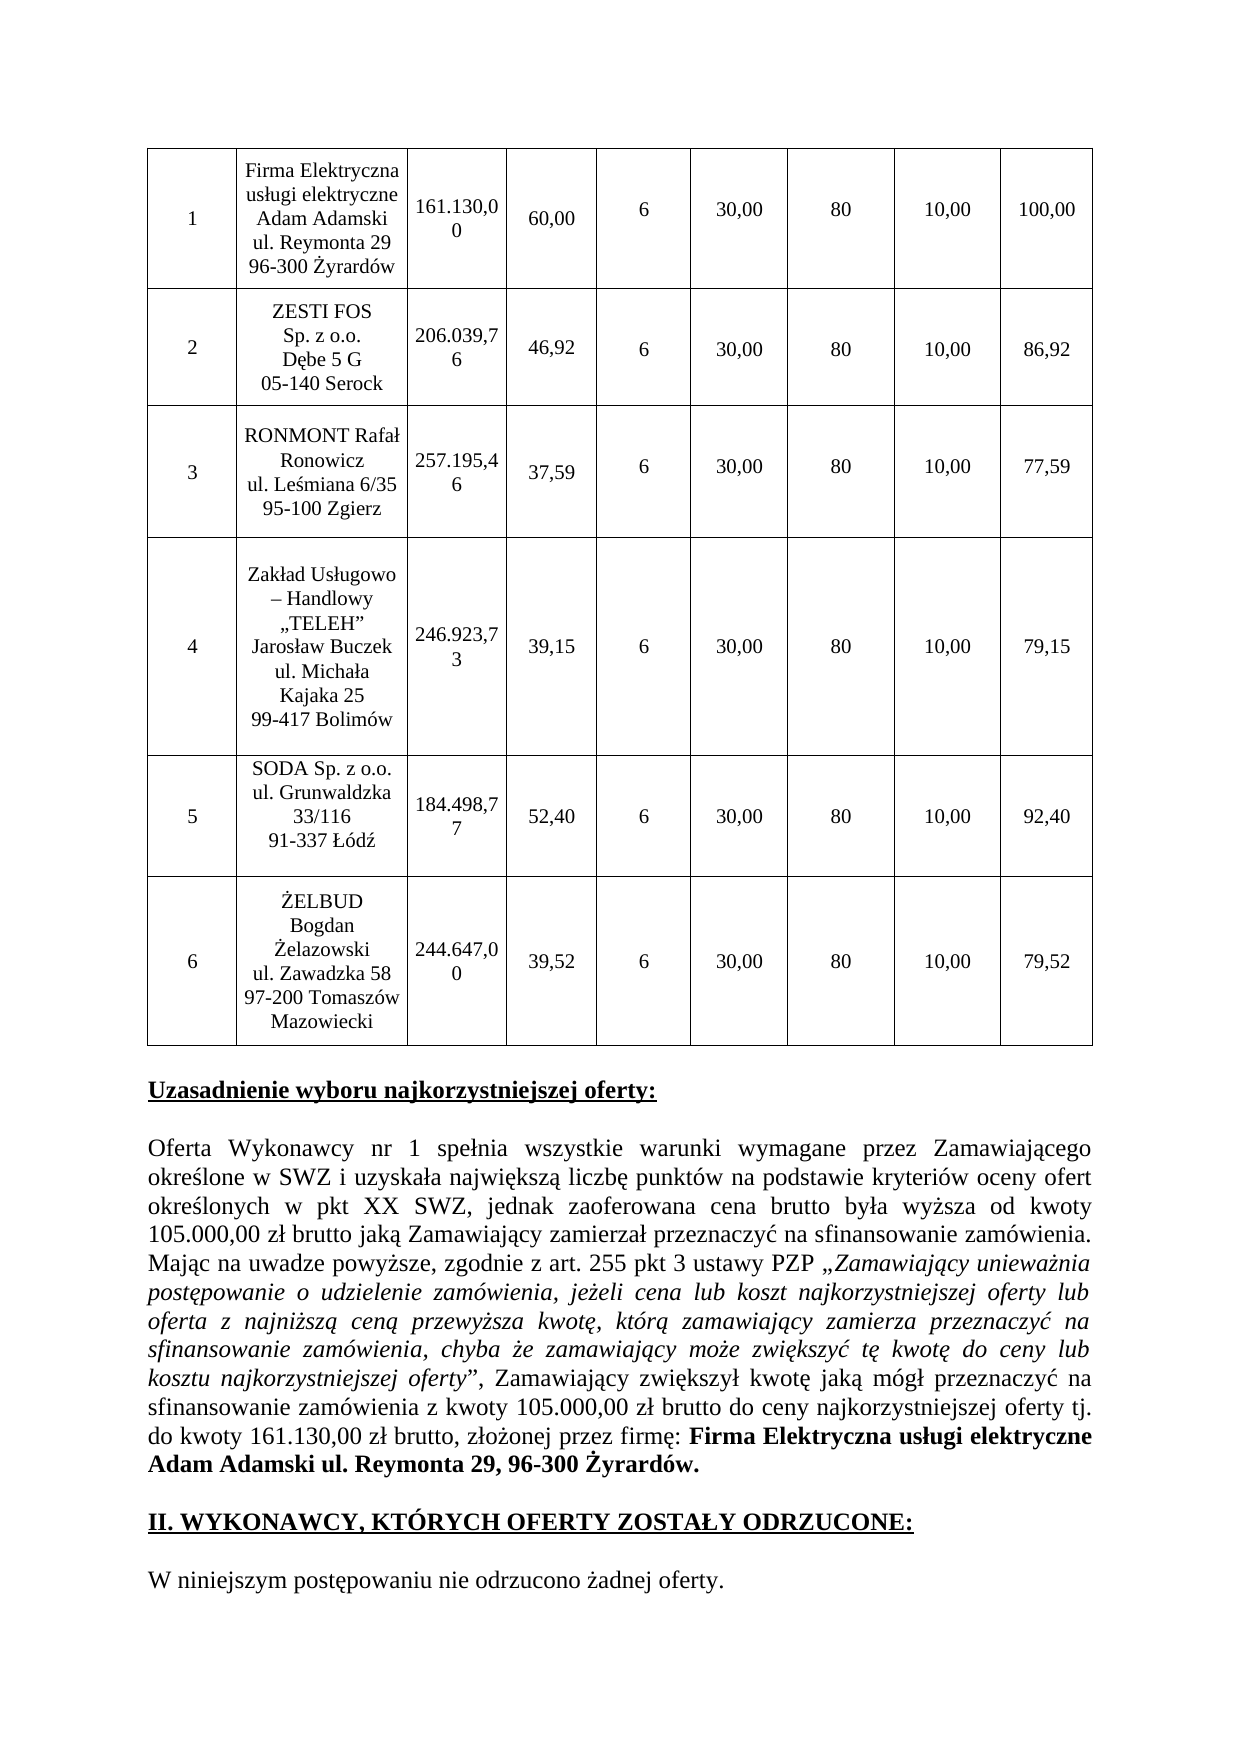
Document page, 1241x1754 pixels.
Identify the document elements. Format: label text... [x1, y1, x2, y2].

table_cell 4 [148, 538, 236, 755]
table_cell 80 [788, 289, 894, 405]
table_cell 6 [597, 538, 690, 755]
table_cell 5 [148, 756, 236, 876]
table_cell 206.039,76 [408, 289, 506, 405]
table_cell 244.647,00 [408, 877, 506, 1045]
table_cell 10,00 [895, 877, 1000, 1045]
table_cell 79,52 [1001, 877, 1092, 1045]
table_cell 30,00 [691, 149, 787, 288]
table_cell 10,00 [895, 289, 1000, 405]
table_cell 79,15 [1001, 538, 1092, 755]
table_cell 80 [788, 406, 894, 537]
table_cell 77,59 [1001, 406, 1092, 537]
table_cell 6 [148, 877, 236, 1045]
table_cell 10,00 [895, 756, 1000, 876]
table_cell 30,00 [691, 756, 787, 876]
table_cell 6 [597, 406, 690, 537]
text W niniejszym postępowaniu nie odrzucono żadnej oferty. [148, 1565, 1093, 1594]
table_cell 30,00 [691, 877, 787, 1045]
table_cell 60,00 [507, 149, 596, 288]
table_cell 10,00 [895, 406, 1000, 537]
table_cell 86,92 [1001, 289, 1092, 405]
table_cell SODA Sp. z o.o. ul. Grunwaldzka 33/116 91-337 Łódź [237, 756, 407, 876]
text Uzasadnienie wyboru najkorzystniejszej oferty: [148, 1075, 1093, 1104]
table_cell 80 [788, 538, 894, 755]
table_cell 100,00 [1001, 149, 1092, 288]
table_cell 6 [597, 877, 690, 1045]
table_cell 30,00 [691, 538, 787, 755]
text II. WYKONAWCY, KTÓRYCH OFERTY ZOSTAŁY ODRZUCONE: [148, 1507, 1093, 1536]
table_cell 80 [788, 756, 894, 876]
table_cell 52,40 [507, 756, 596, 876]
table_cell 257.195,46 [408, 406, 506, 537]
table_cell 46,92 [507, 289, 596, 405]
table_cell 39,52 [507, 877, 596, 1045]
table_cell ZESTI FOS Sp. z o.o. Dębe 5 G 05-140 Serock [237, 289, 407, 405]
table_cell 3 [148, 406, 236, 537]
text Oferta Wykonawcy nr 1 spełnia wszystkie warunki wymagane przez Zamawiającego określone w SWZ i uzyskała największą liczbę punktów na podstawie kryteriów oceny ofert określonych w pkt XX SWZ, jednak zaoferowana cena brutto była wyższa od kwoty 105.000,00 zł brutto jaką Zamawiający zamierzał przeznaczyć na sfinansowanie zamówienia. Mając na uwadze powyższe, zgodnie z art. 255 pkt 3 ustawy PZP „Zamawiający unieważnia postępowanie o udzielenie zamówienia, jeżeli cena lub koszt najkorzystniejszej oferty lub oferta z najniższą ceną przewyższa kwotę, którą zamawiający zamierza przeznaczyć na sfinansowanie zamówienia, chyba że zamawiający może zwiększyć tę kwotę do ceny lub kosztu najkorzystniejszej oferty”, Zamawiający zwiększył kwotę jaką mógł przeznaczyć na sfinansowanie zamówienia z kwoty 105.000,00 zł brutto do ceny najkorzystniejszej oferty tj. do kwoty 161.130,00 zł brutto, złożonej przez firmę: Firma Elektryczna usługi elektryczne Adam Adamski ul. Reymonta 29, 96-300 Żyrardów. [148, 1133, 1093, 1478]
table_cell RONMONT Rafał Ronowicz ul. Leśmiana 6/35 95-100 Zgierz [237, 406, 407, 537]
table_cell 80 [788, 877, 894, 1045]
table_cell Firma Elektryczna usługi elektryczne Adam Adamski ul. Reymonta 29 96-300 Żyrardów [237, 149, 407, 288]
table_cell ŻELBUD Bogdan Żelazowski ul. Zawadzka 58 97-200 Tomaszów Mazowiecki [237, 877, 407, 1045]
table_cell 6 [597, 756, 690, 876]
table_cell 39,15 [507, 538, 596, 755]
table_cell 2 [148, 289, 236, 405]
table_cell 6 [597, 149, 690, 288]
table_cell 30,00 [691, 406, 787, 537]
table_cell 30,00 [691, 289, 787, 405]
table_cell 161.130,00 [408, 149, 506, 288]
table_cell 10,00 [895, 538, 1000, 755]
table_cell 80 [788, 149, 894, 288]
table_cell 184.498,77 [408, 756, 506, 876]
table_cell 37,59 [507, 406, 596, 537]
table_cell 1 [148, 149, 236, 288]
table_cell 10,00 [895, 149, 1000, 288]
table_cell 92,40 [1001, 756, 1092, 876]
table_cell Zakład Usługowo – Handlowy „TELEH” Jarosław Buczek ul. Michała Kajaka 25 99-417 Bolimów [237, 538, 407, 755]
table_cell 246.923,73 [408, 538, 506, 755]
table_cell 6 [597, 289, 690, 405]
